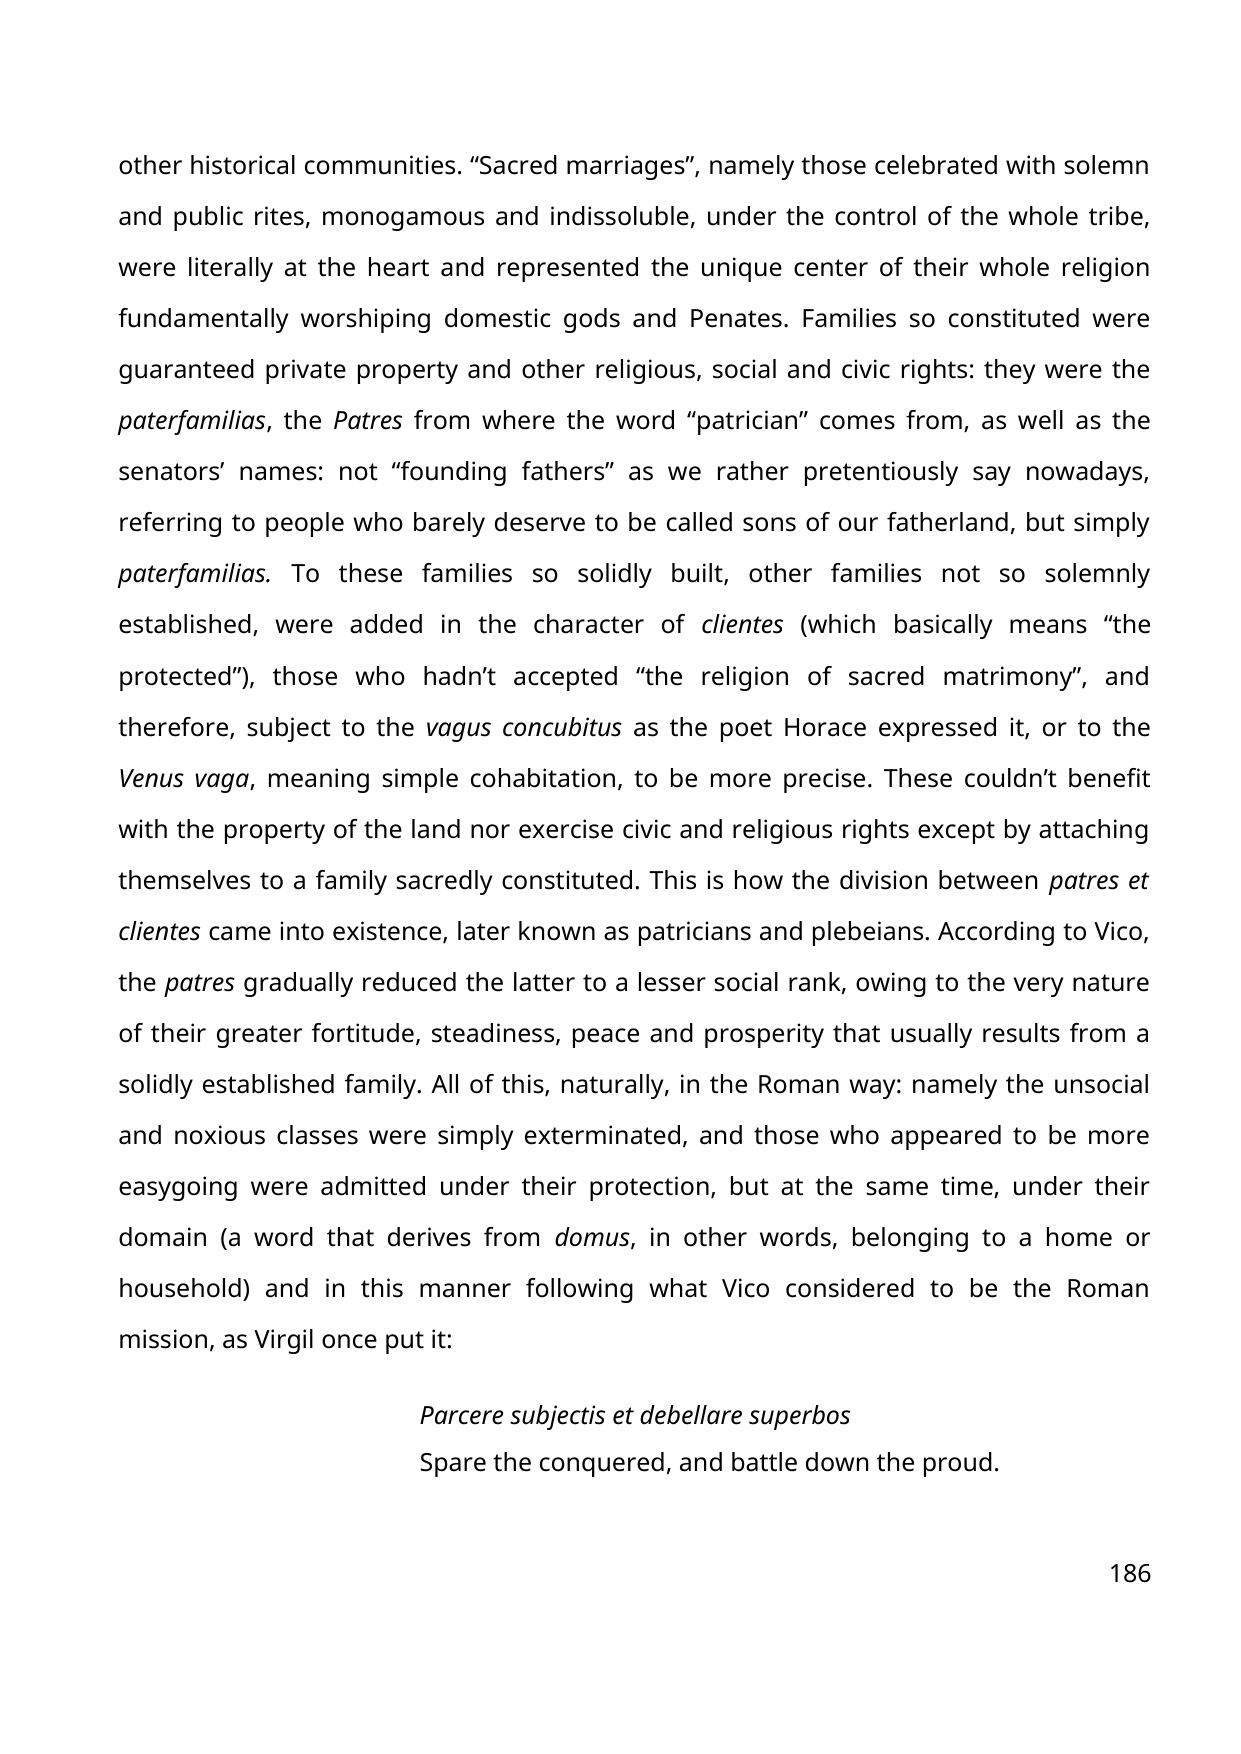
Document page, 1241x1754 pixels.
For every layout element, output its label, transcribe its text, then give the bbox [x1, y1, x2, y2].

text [118, 148, 1152, 1356]
text Parcere subjectis et debellare superbos [419, 1398, 1152, 1432]
text Spare the conquered, and battle down the proud. [419, 1444, 1152, 1478]
